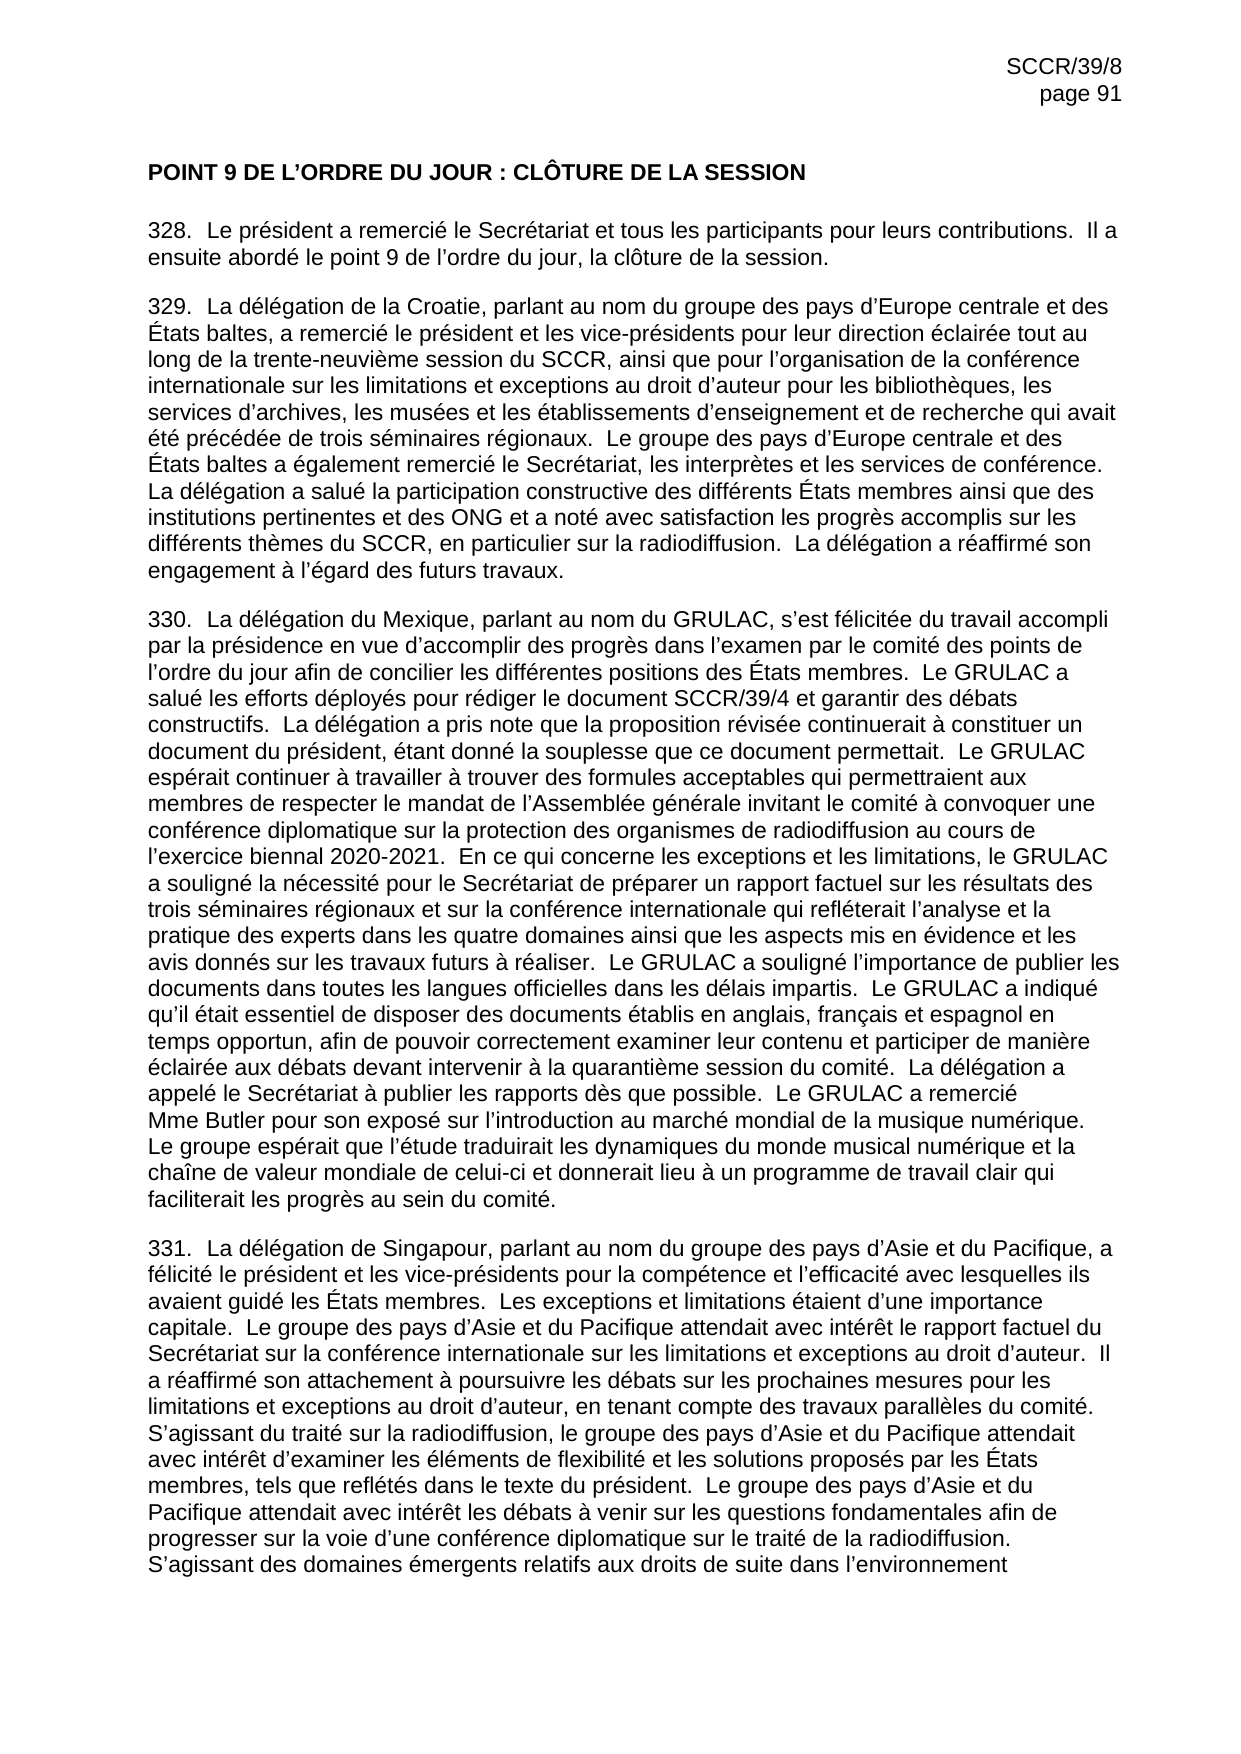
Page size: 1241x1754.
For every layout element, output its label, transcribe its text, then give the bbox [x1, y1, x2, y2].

list Le président a remercié le Secrétariat et tous les participants pour leurs contributions. Il a ensuite abordé le point 9 de l’ordre du jour, la clôture de la session. [148, 217, 1122, 270]
list La délégation du Mexique, parlant au nom du GRULAC, s’est félicitée du travail accompli par la présidence en vue d’accomplir des progrès dans l’examen par le comité des points de l’ordre du jour afin de concilier les différentes positions des États membres. Le GRULAC a salué les efforts déployés pour rédiger le document SCCR/39/4 et garantir des débats constructifs. La délégation a pris note que la proposition révisée continuerait à constituer un document du président, étant donné la souplesse que ce document permettait. Le GRULAC espérait continuer à travailler à trouver des formules acceptables qui permettraient aux membres de respecter le mandat de l’Assemblée générale invitant le comité à convoquer une conférence diplomatique sur la protection des organismes de radiodiffusion au cours de l’exercice biennal 2020-2021. En ce qui concerne les exceptions et les limitations, le GRULAC a souligné la nécessité pour le Secrétariat de préparer un rapport factuel sur les résultats des trois séminaires régionaux et sur la conférence internationale qui refléterait l’analyse et la pratique des experts dans les quatre domaines ainsi que les aspects mis en évidence et les avis donnés sur les travaux futurs à réaliser. Le GRULAC a souligné l’importance de publier les documents dans toutes les langues officielles dans les délais impartis. Le GRULAC a indiqué qu’il était essentiel de disposer des documents établis en anglais, français et espagnol en temps opportun, afin de pouvoir correctement examiner leur contenu et participer de manière éclairée aux débats devant intervenir à la quarantième session du comité. La délégation a appelé le Secrétariat à publier les rapports dès que possible. Le GRULAC a remercié Mme Butler pour son exposé sur l’introduction au marché mondial de la musique numérique. Le groupe espérait que l’étude traduirait les dynamiques du monde musical numérique et la chaîne de valeur mondiale de celui-ci et donnerait lieu à un programme de travail clair qui faciliterait les progrès au sein du comité. [148, 606, 1122, 1212]
list La délégation de la Croatie, parlant au nom du groupe des pays d’Europe centrale et des États baltes, a remercié le président et les vice-présidents pour leur direction éclairée tout au long de la trente-neuvième session du SCCR, ainsi que pour l’organisation de la conférence internationale sur les limitations et exceptions au droit d’auteur pour les bibliothèques, les services d’archives, les musées et les établissements d’enseignement et de recherche qui avait été précédée de trois séminaires régionaux. Le groupe des pays d’Europe centrale et des États baltes a également remercié le Secrétariat, les interprètes et les services de conférence. La délégation a salué la participation constructive des différents États membres ainsi que des institutions pertinentes et des ONG et a noté avec satisfaction les progrès accomplis sur les différents thèmes du SCCR, en particulier sur la radiodiffusion. La délégation a réaffirmé son engagement à l’égard des futurs travaux. [148, 293, 1122, 583]
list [148, 1235, 1122, 1578]
subtitle Point 9 de l’ordre du jour : clôture de la session [148, 158, 1122, 185]
